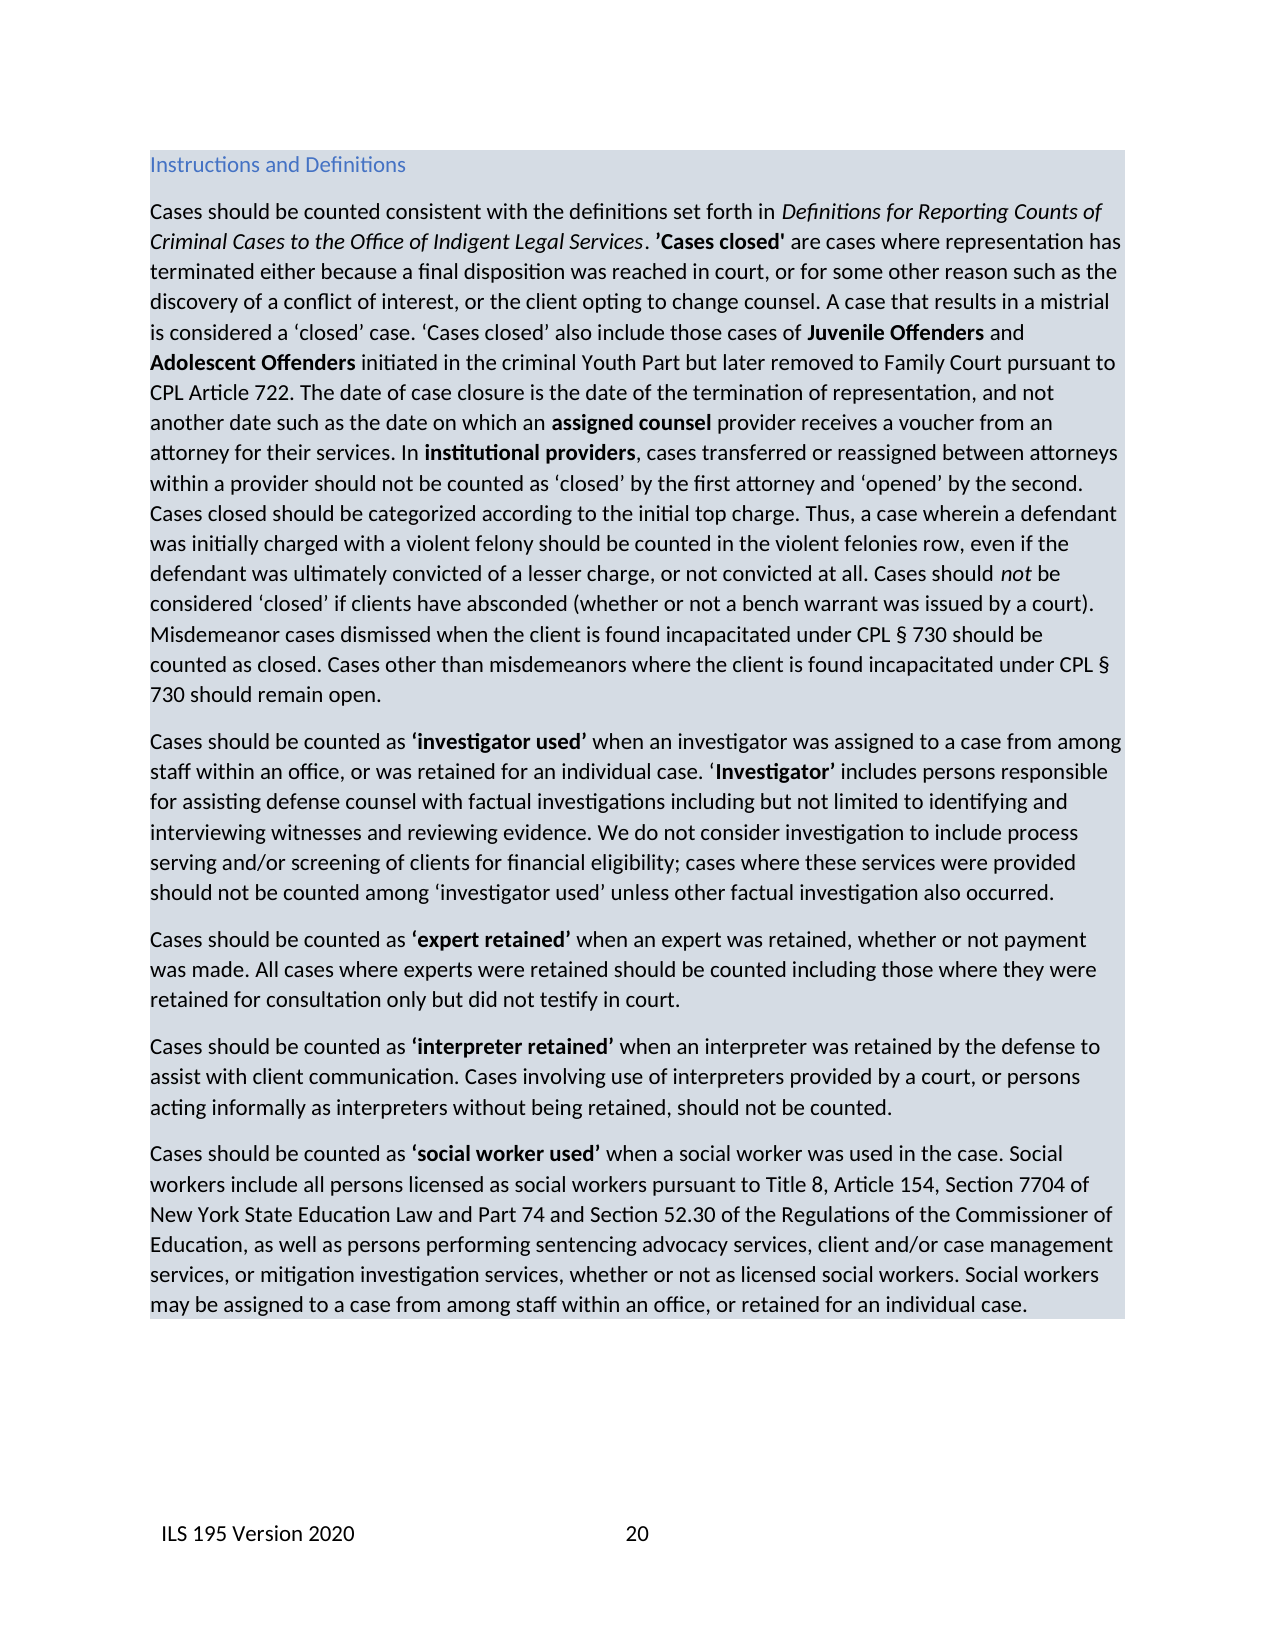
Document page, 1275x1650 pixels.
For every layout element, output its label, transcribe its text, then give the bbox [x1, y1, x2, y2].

text Instructions and Definitions [150, 150, 1125, 178]
text Cases should be counted as ‘expert retained’ when an expert was retained, whether or not payment was made. All cases where experts were retained should be counted including those where they were retained for consultation only but did not testify in court. [150, 925, 1125, 1013]
text Cases should be counted as ‘social worker used’ when a social worker was used in the case. Social workers include all persons licensed as social workers pursuant to Title 8, Article 154, Section 7704 of New York State Education Law and Part 74 and Section 52.30 of the Regulations of the Commissioner of Education, as well as persons performing sentencing advocacy services, client and/or case management services, or mitigation investigation services, whether or not as licensed social workers. Social workers may be assigned to a case from among staff within an office, or retained for an individual case. [150, 1139, 1125, 1319]
text Cases should be counted consistent with the definitions set forth in Definitions for Reporting Counts of Criminal Cases to the Office of Indigent Legal Services. ’Cases closed' are cases where representation has terminated either because a final disposition was reached in court, or for some other reason such as the discovery of a conflict of interest, or the client opting to change counsel. A case that results in a mistrial is considered a ‘closed’ case. ‘Cases closed’ also include those cases of Juvenile Offenders and Adolescent Offenders initiated in the criminal Youth Part but later removed to Family Court pursuant to CPL Article 722. The date of case closure is the date of the termination of representation, and not another date such as the date on which an assigned counsel provider receives a voucher from an attorney for their services. In institutional providers, cases transferred or reassigned between attorneys within a provider should not be counted as ‘closed’ by the first attorney and ‘opened’ by the second. Cases closed should be categorized according to the initial top charge. Thus, a case wherein a defendant was initially charged with a violent felony should be counted in the violent felonies row, even if the defendant was ultimately convicted of a lesser charge, or not convicted at all. Cases should not be considered ‘closed’ if clients have absconded (whether or not a bench warrant was issued by a court). Misdemeanor cases dismissed when the client is found incapacitated under CPL § 730 should be counted as closed. Cases other than misdemeanors where the client is found incapacitated under CPL § 730 should remain open. [150, 197, 1125, 708]
text Cases should be counted as ‘interpreter retained’ when an interpreter was retained by the defense to assist with client communication. Cases involving use of interpreters provided by a court, or persons acting informally as interpreters without being retained, should not be counted. [150, 1032, 1125, 1121]
text Cases should be counted as ‘investigator used’ when an investigator was assigned to a case from among staff within an office, or was retained for an individual case. ‘Investigator’ includes persons responsible for assisting defense counsel with factual investigations including but not limited to identifying and interviewing witnesses and reviewing evidence. We do not consider investigation to include process serving and/or screening of clients for financial eligibility; cases where these services were provided should not be counted among ‘investigator used’ unless other factual investigation also occurred. [150, 727, 1125, 906]
